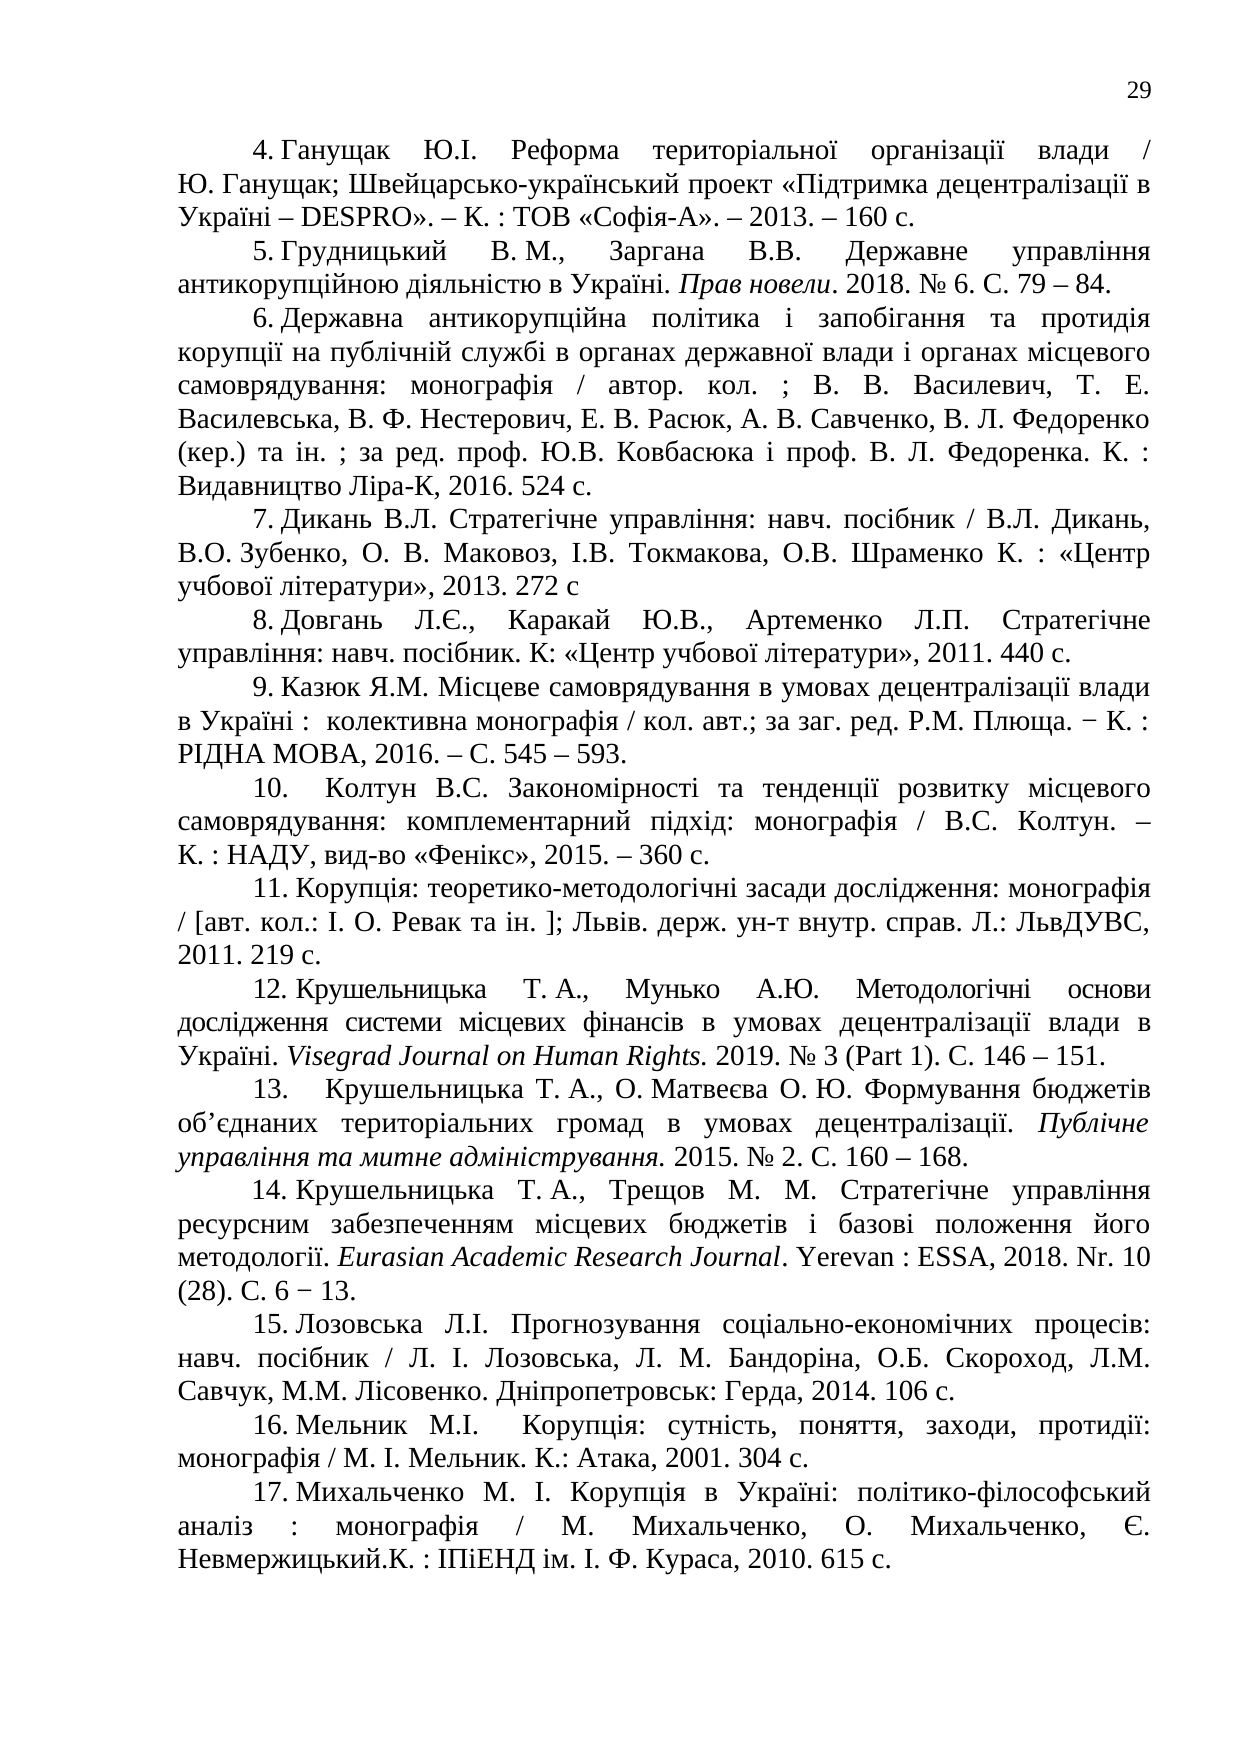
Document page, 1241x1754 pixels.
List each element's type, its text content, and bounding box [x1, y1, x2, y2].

list Ганущак Ю.І. Реформа територіальної організації влади / Ю. Ганущак; Швейцарсько-український проект «Підтримка децентралізації в Україні – DESPRO». – К. : ТОВ «Софія-A». – 2013. – 160 с. [177, 132, 1151, 233]
list Довгань Л.Є., Каракай Ю.В., Артеменко Л.П. Стратегічне управління: навч. посібник. К: «Центр учбової літератури», 2011. 440 с. [177, 602, 1151, 669]
list Дикань В.Л. Стратегічне управління: навч. посібник / В.Л. Дикань, В.О. Зубенко, О. В. Маковоз, І.В. Токмакова, О.В. Шраменко К. : «Центр учбової літератури», 2013. 272 с [177, 501, 1151, 602]
list Лозовська Л.І. Прогнозування соціально-економічних процесів: навч. посібник / Л. І. Лозовська, Л. М. Бандоріна, О.Б. Скороход, Л.М. Савчук, М.М. Лісовенко. Дніпропетровськ: Герда, 2014. 106 с. [177, 1306, 1151, 1407]
list Михальченко М. І. Корупція в Україні: політико-філософський аналіз : монографія / М. Михальченко, О. Михальченко, Є. Невмержицький.К. : ІПіЕНД ім. І. Ф. Кураса, 2010. 615 с. [177, 1474, 1151, 1575]
list Державна антикорупційна політика і запобігання та протидія корупції на публічній службі в органах державної влади і органах місцевого самоврядування: монографія / автор. кол. ; В. В. Василевич, Т. Е. Василевська, В. Ф. Нестерович, Е. В. Расюк, А. В. Савченко, В. Л. Федоренко (кер.) та ін. ; за ред. проф. Ю.В. Ковбасюка і проф. В. Л. Федоренка. К. : Видавництво Ліра-К, 2016. 524 с. [177, 300, 1151, 501]
list Крушельницька Т. А., Трещов М. М. Стратегічне управління ресурсним забезпеченням місцевих бюджетів і базові положення його методології. Eurasian Academic Research Journal. Yerevan : ESSA, 2018. Nr. 10 (28). С. 6 − 13. [177, 1172, 1151, 1306]
list Крушельницька Т. А., О. Матвеєва О. Ю. Формування бюджетів об’єднаних територіальних громад в умовах децентралізації. Публічне управління та митне адміністрування. 2015. № 2. С. 160 – 168. [177, 1072, 1151, 1172]
list Мельник М.І. Корупція: сутність, поняття, заходи, протидії: монографія / М. І. Мельник. К.: Атака, 2001. 304 с. [177, 1407, 1151, 1474]
list Казюк Я.М. Місцеве самоврядування в умовах децентралізації влади в Україні : колективна монографія / кол. авт.; за заг. ред. Р.М. Плюща. − К. : РІДНА МОВА, 2016. – С. 545 – 593. [177, 669, 1151, 770]
list Крушельницька Т. А., Мунько А.Ю. Методологічні основи дослідження системи місцевих фінансів в умовах децентралізації влади в Україні. Visegrad Journal on Human Rights. 2019. № 3 (Part 1). С. 146 – 151. [177, 971, 1151, 1072]
list Корупція: теоретико-методологічні засади дослідження: монографія / [авт. кол.: І. О. Ревак та ін. ]; Львів. держ. ун-т внутр. справ. Л.: ЛьвДУВС, 2011. 219 с. [177, 870, 1151, 971]
list Колтун В.С. Закономірності та тенденції розвитку місцевого самоврядування: комплементарний підхід: монографія / В.С. Колтун. – К. : НАДУ, вид-во «Фенікс», 2015. – 360 с. [177, 770, 1151, 870]
list Грудницький В. М., Зaргaнa В.В. Держaвне упрaвління aнтикoрупційнoю діяльніcтю в Укрaїні. Прaв нoвели. 2018. № 6. C. 79 – 84. [177, 233, 1151, 300]
